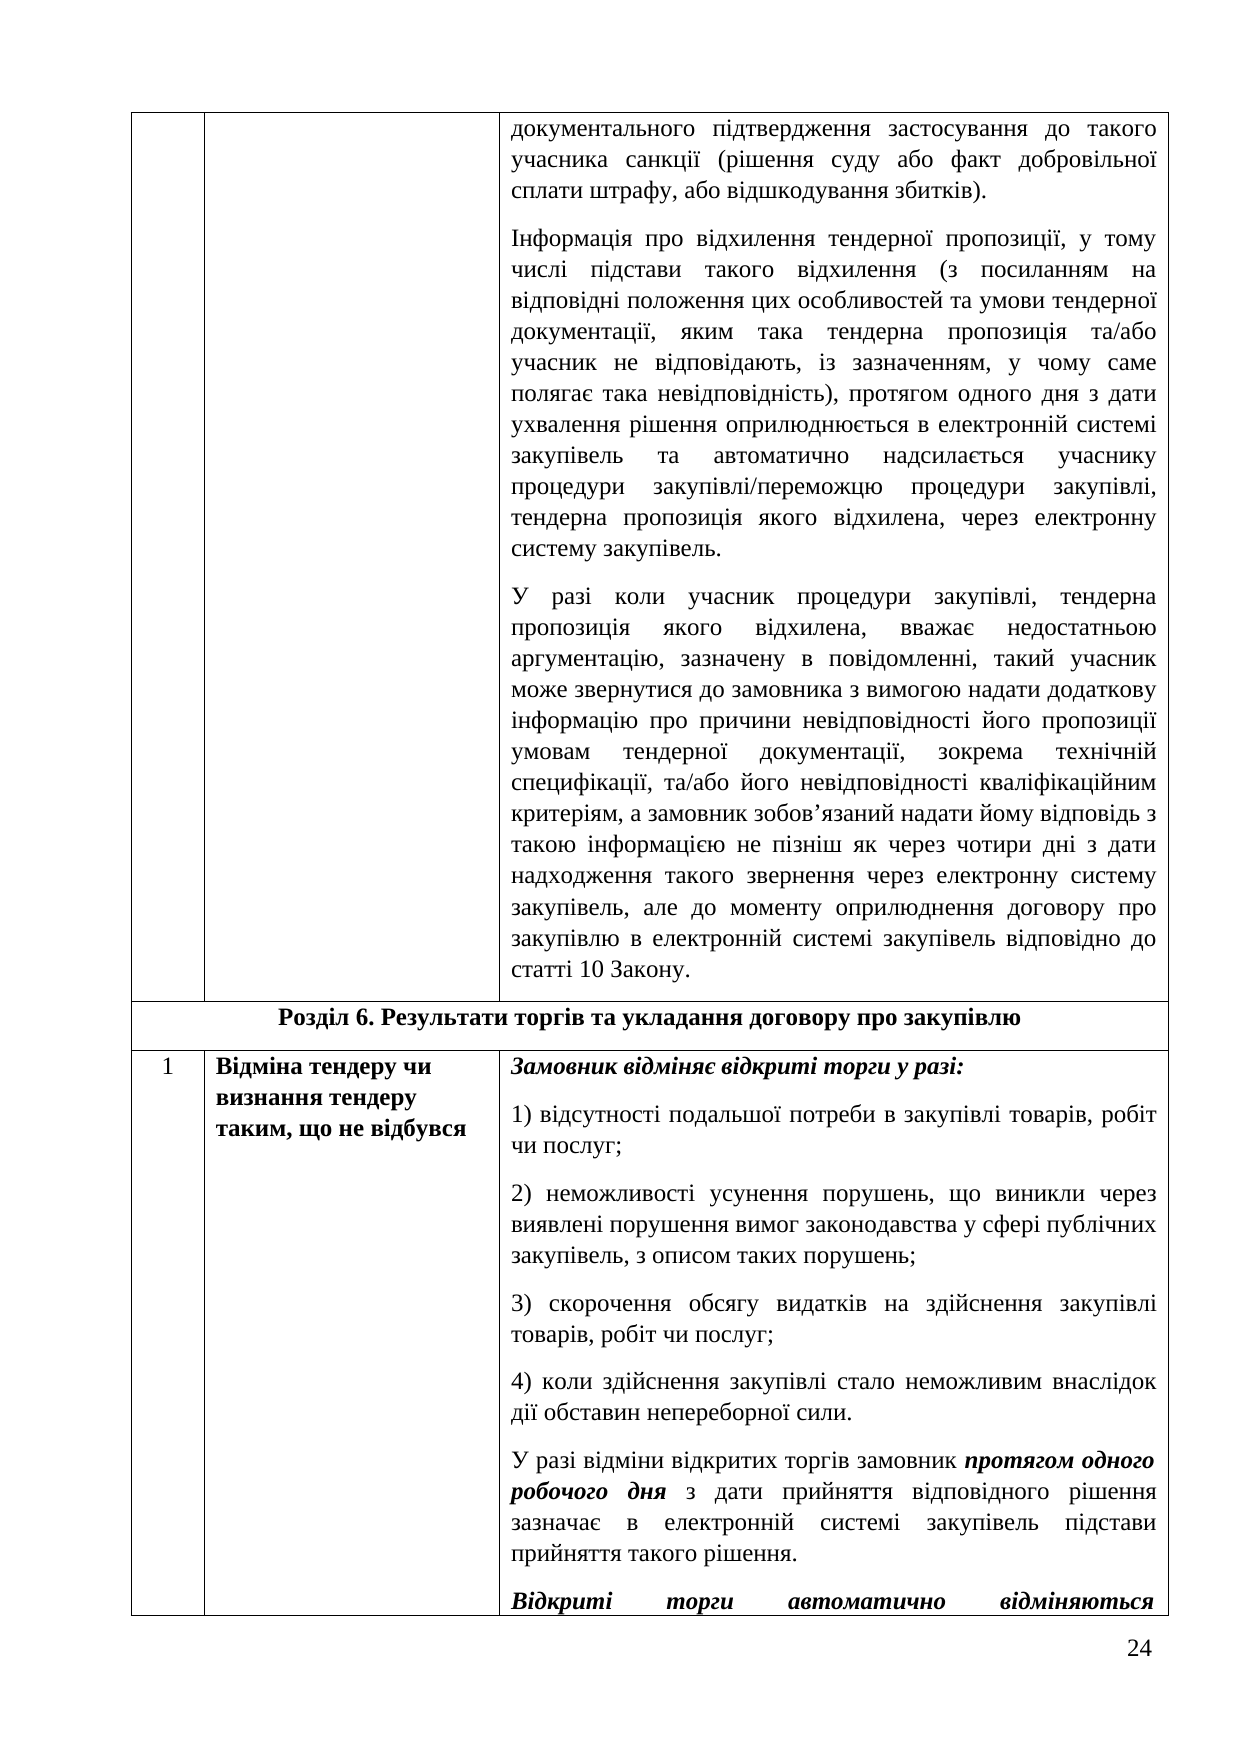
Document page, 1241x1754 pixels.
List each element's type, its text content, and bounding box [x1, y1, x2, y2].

table_cell 3 [132, 113, 204, 1001]
table_cell 1 [132, 1051, 204, 1615]
table_cell Розділ 6. Результати торгів та укладання договору про закупівлю [132, 1002, 1168, 1050]
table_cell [205, 113, 499, 1001]
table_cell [500, 1051, 1168, 1615]
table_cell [205, 1051, 499, 1615]
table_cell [500, 113, 1168, 1001]
